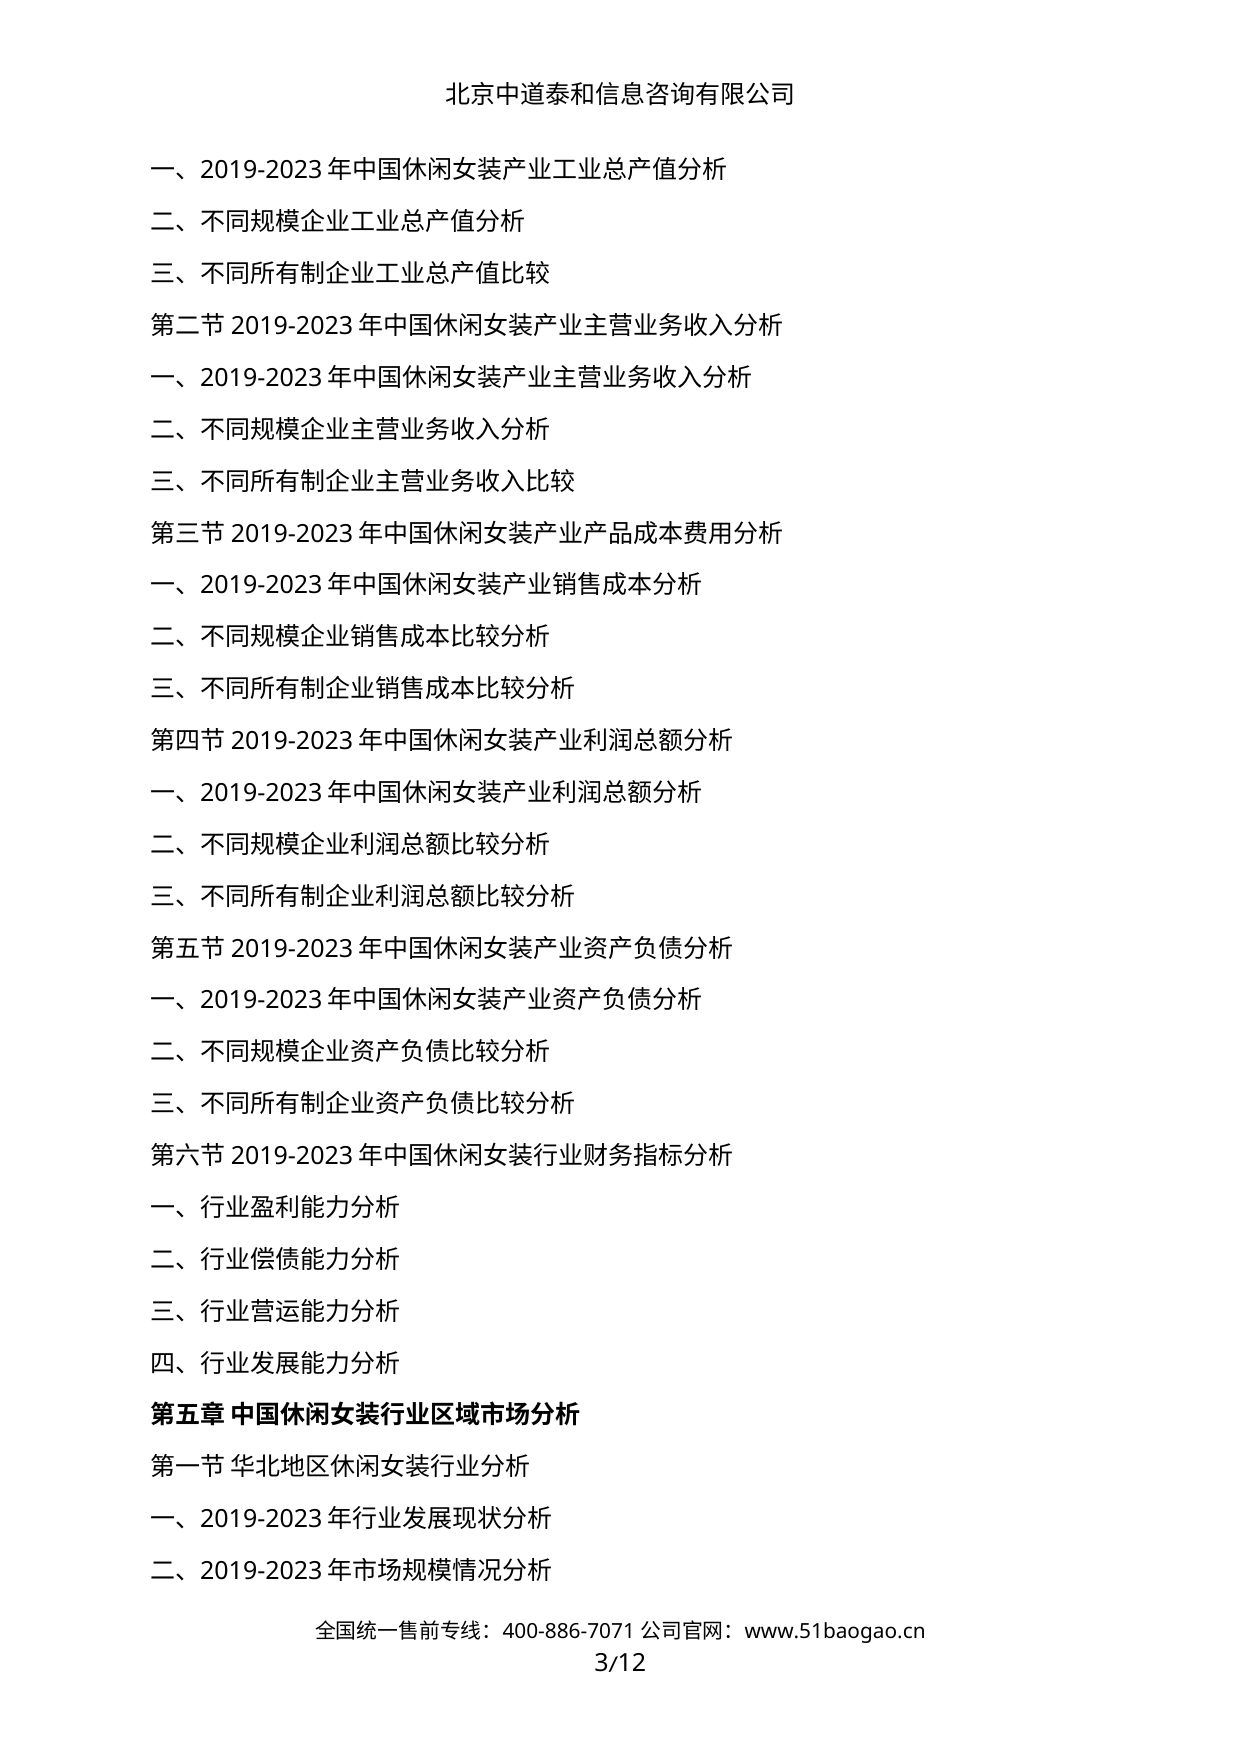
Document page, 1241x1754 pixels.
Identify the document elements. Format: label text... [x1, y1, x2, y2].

text 四、行业发展能力分析 [150, 1343, 1090, 1379]
text 二、行业偿债能力分析 [150, 1239, 1090, 1276]
text 一、2019-2023年行业发展现状分析 [150, 1499, 1090, 1535]
text 第二节 2019-2023年中国休闲女装产业主营业务收入分析 [150, 306, 1090, 342]
text 一、2019-2023年中国休闲女装产业工业总产值分析 [150, 150, 1090, 186]
text 一、2019-2023年中国休闲女装产业利润总额分析 [150, 772, 1090, 809]
text 三、不同所有制企业资产负债比较分析 [150, 1084, 1090, 1120]
text 第四节 2019-2023年中国休闲女装产业利润总额分析 [150, 721, 1090, 757]
text 第五节 2019-2023年中国休闲女装产业资产负债分析 [150, 928, 1090, 964]
text 第五章 中国休闲女装行业区域市场分析 [150, 1395, 1090, 1431]
text 一、行业盈利能力分析 [150, 1187, 1090, 1224]
text 三、行业营运能力分析 [150, 1291, 1090, 1327]
text 二、不同规模企业工业总产值分析 [150, 202, 1090, 238]
text 三、不同所有制企业销售成本比较分析 [150, 669, 1090, 705]
text 一、2019-2023年中国休闲女装产业资产负债分析 [150, 980, 1090, 1016]
text 三、不同所有制企业利润总额比较分析 [150, 876, 1090, 912]
text 二、不同规模企业利润总额比较分析 [150, 824, 1090, 861]
text 二、2019-2023年市场规模情况分析 [150, 1551, 1090, 1587]
text 二、不同规模企业资产负债比较分析 [150, 1032, 1090, 1068]
text 一、2019-2023年中国休闲女装产业销售成本分析 [150, 565, 1090, 601]
text 第一节 华北地区休闲女装行业分析 [150, 1447, 1090, 1483]
text 三、不同所有制企业工业总产值比较 [150, 254, 1090, 290]
text 三、不同所有制企业主营业务收入比较 [150, 461, 1090, 497]
text 第六节 2019-2023年中国休闲女装行业财务指标分析 [150, 1136, 1090, 1172]
text 第三节 2019-2023年中国休闲女装产业产品成本费用分析 [150, 513, 1090, 549]
text 一、2019-2023年中国休闲女装产业主营业务收入分析 [150, 357, 1090, 394]
text 二、不同规模企业主营业务收入分析 [150, 409, 1090, 446]
text 二、不同规模企业销售成本比较分析 [150, 617, 1090, 653]
